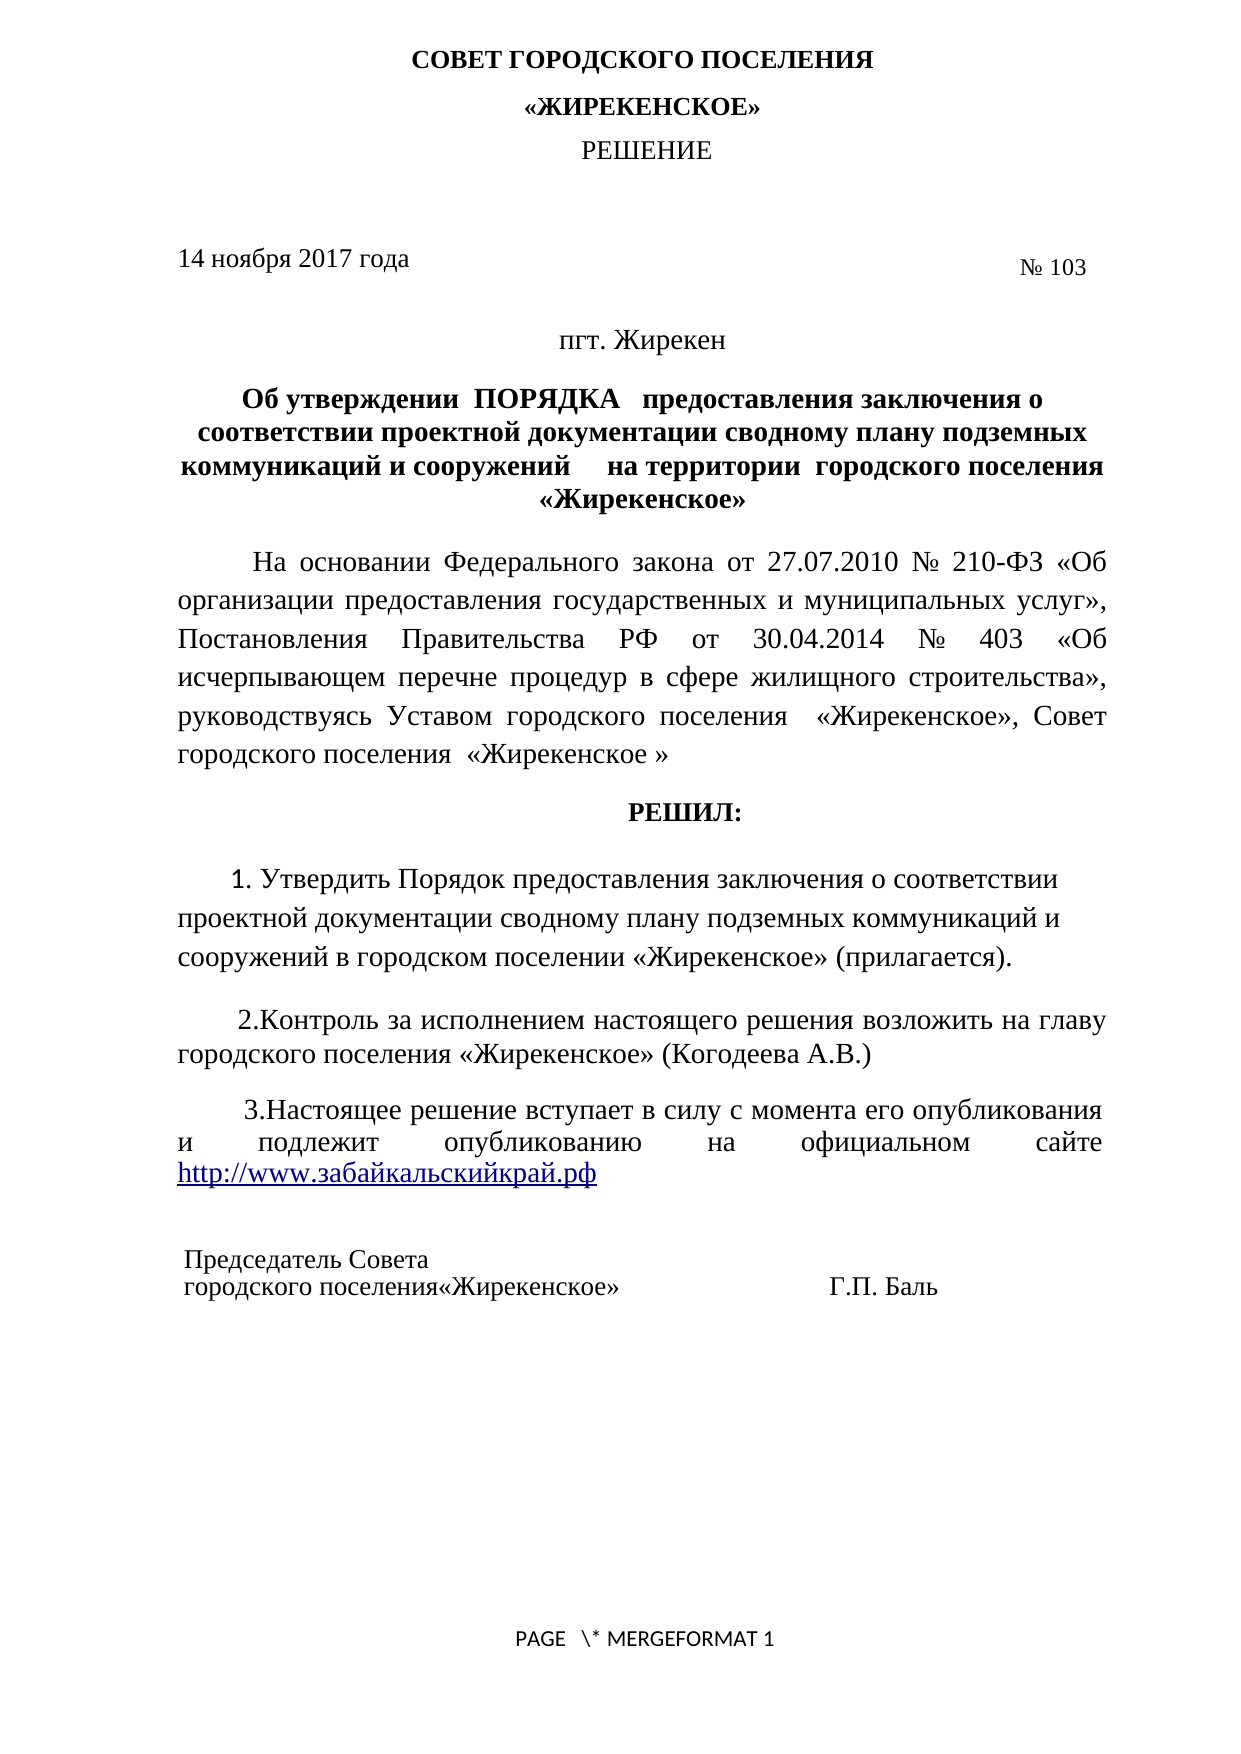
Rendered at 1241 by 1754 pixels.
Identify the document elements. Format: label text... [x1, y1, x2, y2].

text На основании Федерального закона от 27.07.2010 № 210-ФЗ «Об организации предоставления государственных и муниципальных услуг», Постановления Правительства РФ от 30.04.2014 № 403 «Об исчерпывающем перечне процедур в сфере жилищного строительства», руководствуясь Уставом городского поселения «Жирекенское», Совет городского поселения «Жирекенское » [177, 544, 1107, 770]
text 1. Утвердить Порядок предоставления заключения о соответствии проектной документации сводному плану подземных коммуникаций и сооружений в городском поселении «Жирекенское» (прилагается). [177, 860, 1107, 972]
text РЕШЕНИЕ [177, 138, 1107, 165]
text 14 ноября 2017 года [177, 246, 1107, 273]
text «ЖИРЕКЕНСКОЕ» [177, 91, 1107, 121]
text 2.Контроль за исполнением настоящего решения возложить на главу городского поселения «Жирекенское» (Когодеева А.В.) [177, 1002, 1107, 1069]
text Об утверждении ПОРЯДКА предоставления заключения о соответствии проектной документации сводному плану подземных коммуникаций и сооружений на территории городского поселения «Жирекенское» [177, 381, 1107, 515]
text Председатель Совета городского поселения«Жирекенское» Г.П. Баль [183, 1247, 1107, 1301]
text пгт. Жирекен [177, 327, 1107, 354]
text РЕШИЛ: [183, 796, 1103, 828]
text СОВЕТ ГОРОДСКОГО ПОСЕЛЕНИЯ [177, 44, 1107, 74]
text 3.Настоящее решение вступает в силу с момента его опубликования и подлежит опубликованию на официальном сайте http://www.забайкальскийкрай.рф [177, 1094, 1103, 1189]
